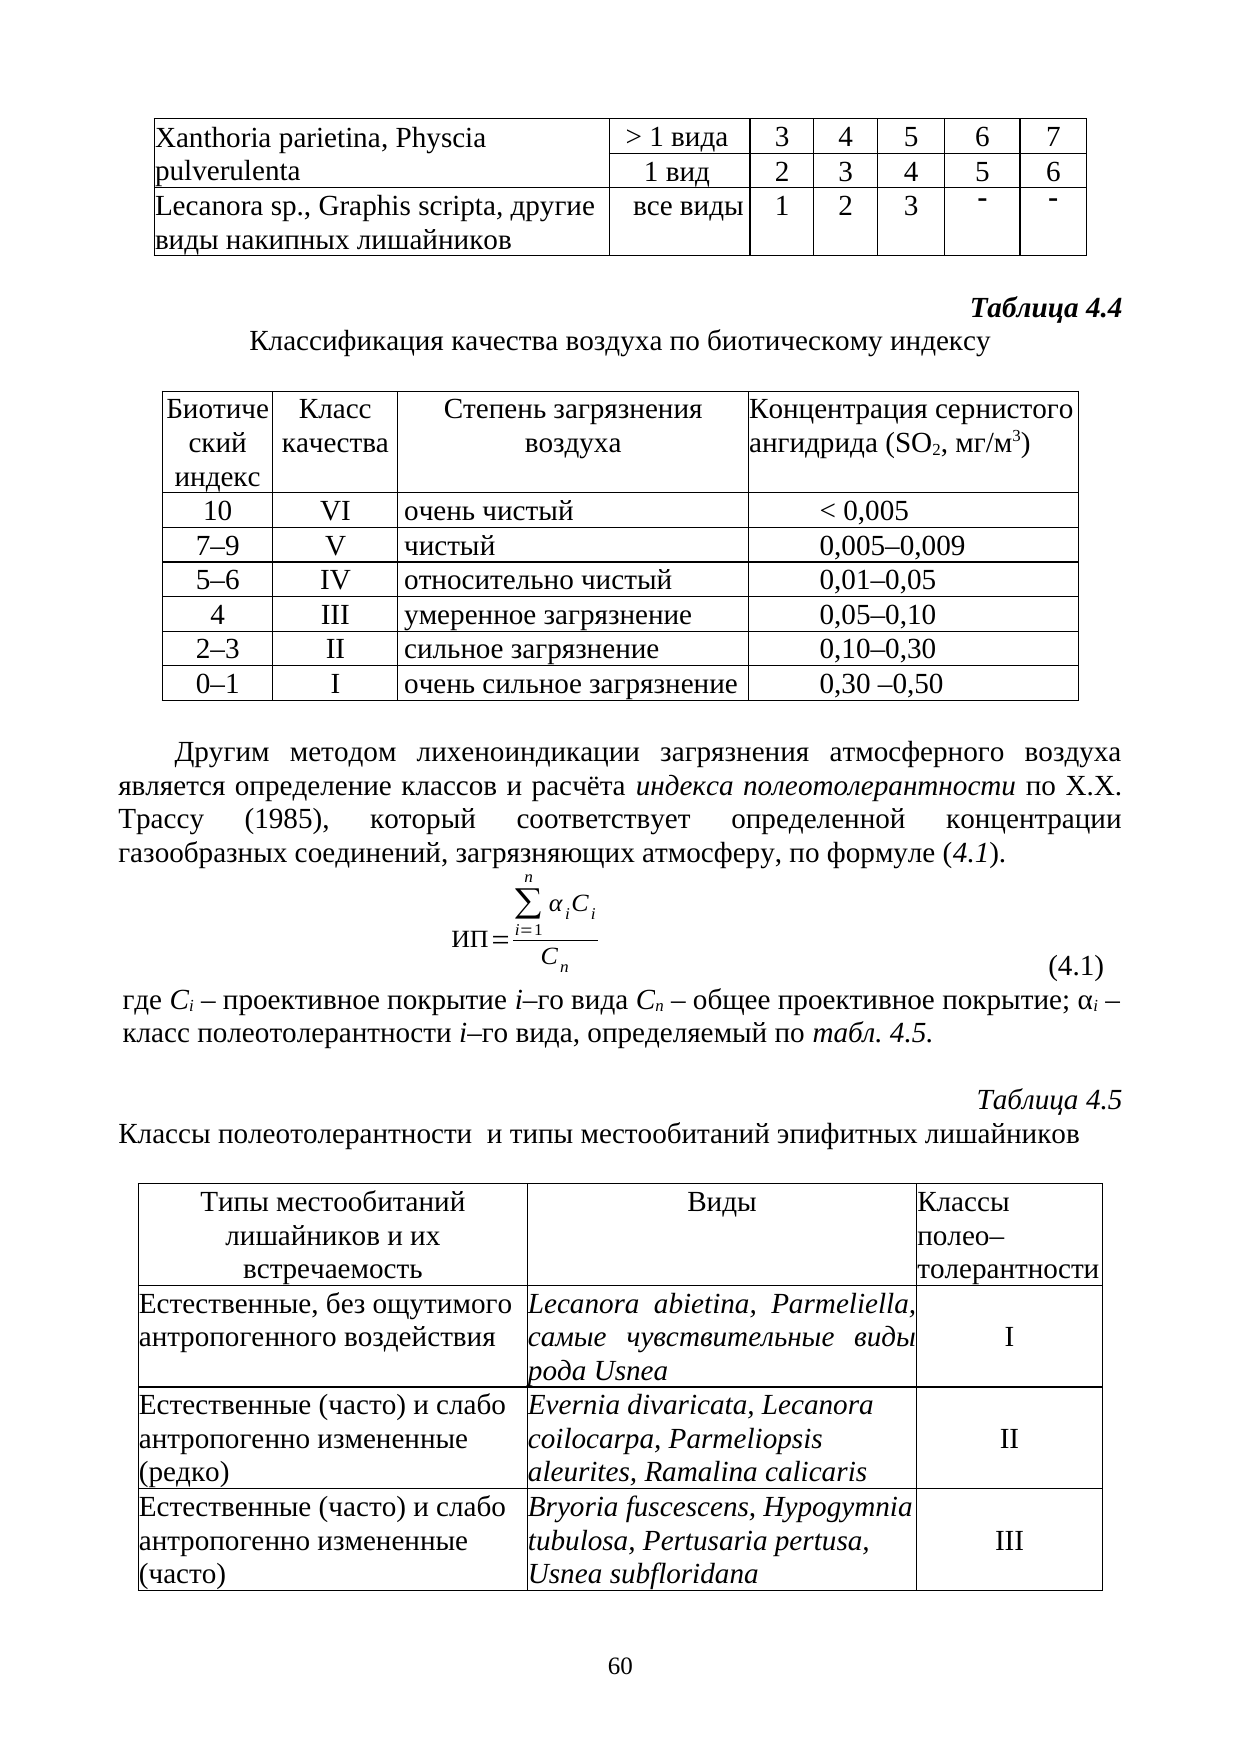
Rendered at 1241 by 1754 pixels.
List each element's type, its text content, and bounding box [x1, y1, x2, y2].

table_cell VI [273, 493, 397, 527]
table_header Биотический индекс [163, 392, 272, 492]
table_cell Xanthoria parietina, Physcia pulverulenta [155, 119, 609, 187]
table_cell 4 [814, 119, 877, 153]
table_cell 0,005–0,009 [749, 528, 1078, 561]
table_cell чистый [398, 528, 748, 561]
table_cell относительно чистый [398, 563, 748, 596]
table_cell V [273, 528, 397, 561]
table_header Типы местообитаний лишайников и их встречаемость [139, 1184, 527, 1285]
table_cell 3 [751, 119, 813, 153]
table_cell очень чистый [398, 493, 748, 527]
text Классы полеотолерантности и типы местообитаний эпифитных лишайников [118, 1116, 1122, 1149]
text Таблица 4.4 [118, 290, 1122, 323]
table_cell 7 [1021, 119, 1086, 153]
table_cell I [273, 666, 397, 700]
table_cell Lecanora sp., Graphis scripta, другие виды накипных лишайников [155, 188, 609, 255]
table_cell Естественные, без ощутимого антропогенного воздействия [139, 1286, 527, 1386]
table_cell 3 [878, 188, 944, 255]
table_cell 0–1 [163, 666, 272, 700]
text (4.1) [451, 868, 1122, 982]
text где Ci – проективное покрытие i–го вида Cn – общее проективное покрытие; αi – класс полеотолерантности i–го вида, определяемый по табл. 4.5. [122, 982, 1120, 1049]
text Классификация качества воздуха по биотическому индексу [118, 323, 1122, 357]
table_cell II [273, 632, 397, 665]
table_cell 3 [814, 154, 877, 187]
table_cell 5–6 [163, 563, 272, 596]
table_cell II [917, 1388, 1102, 1488]
table_cell 2 [751, 154, 813, 187]
table_header Концентрация сернистого ангидрида (SO2, мг/м3) [749, 392, 1078, 492]
table_cell 10 [163, 493, 272, 527]
table_cell 2 [814, 188, 877, 255]
table_cell 5 [945, 154, 1019, 187]
table_cell IV [273, 563, 397, 596]
table_cell 2–3 [163, 632, 272, 665]
table_header Виды [528, 1184, 916, 1285]
table_cell 0,10–0,30 [749, 632, 1078, 665]
table_cell очень сильное загрязнение [398, 666, 748, 700]
table_header Класс качества [273, 392, 397, 492]
table_cell Lecanora abietina, Parmeliella, самые чувствительные виды рода Usnea [528, 1286, 916, 1386]
table_cell 6 [1021, 154, 1086, 187]
table_header Классы полео–толерантности [917, 1184, 1102, 1285]
text Другим методом лихеноиндикации загрязнения атмосферного воздуха является определение классов и расчёта индекса полеотолерантности по Х.Х. Трассу (1985), который соответствует определенной концентрации газообразных соединений, загрязняющих атмосферу, по формуле (4.1). [118, 734, 1122, 868]
table_cell Bryoria fuscescens, Hypogymnia tubulosa, Pertusaria pertusa, Usnea subfloridana [528, 1489, 916, 1590]
table_cell 5 [878, 119, 944, 153]
table_cell < 0,005 [749, 493, 1078, 527]
table_cell I [917, 1286, 1102, 1386]
table_cell III [273, 597, 397, 631]
table_cell 4 [163, 597, 272, 631]
table_cell 4 [878, 154, 944, 187]
table_header Степень загрязнения воздуха [398, 392, 748, 492]
table_cell 7–9 [163, 528, 272, 561]
table_cell Естественные (часто) и слабо антропогенно измененные (часто) [139, 1489, 527, 1590]
table_cell 0,05–0,10 [749, 597, 1078, 631]
table_cell 1 [751, 188, 813, 255]
table_cell сильное загрязнение [398, 632, 748, 665]
table_cell [945, 188, 1019, 255]
text Таблица 4.5 [118, 1082, 1122, 1116]
table_cell > 1 вида [610, 119, 749, 153]
table_cell все виды [610, 188, 749, 255]
table_cell 6 [945, 119, 1019, 153]
table_cell Evernia divaricata, Lecanora coilocarpa, Parmeliopsis aleurites, Ramalina calicaris [528, 1388, 916, 1488]
table_cell [1021, 188, 1086, 255]
table_cell умеренное загрязнение [398, 597, 748, 631]
table_cell 0,01–0,05 [749, 563, 1078, 596]
table_cell III [917, 1489, 1102, 1590]
table_cell Естественные (часто) и слабо антропогенно измененные (редко) [139, 1388, 527, 1488]
table_cell 0,30 –0,50 [749, 666, 1078, 700]
